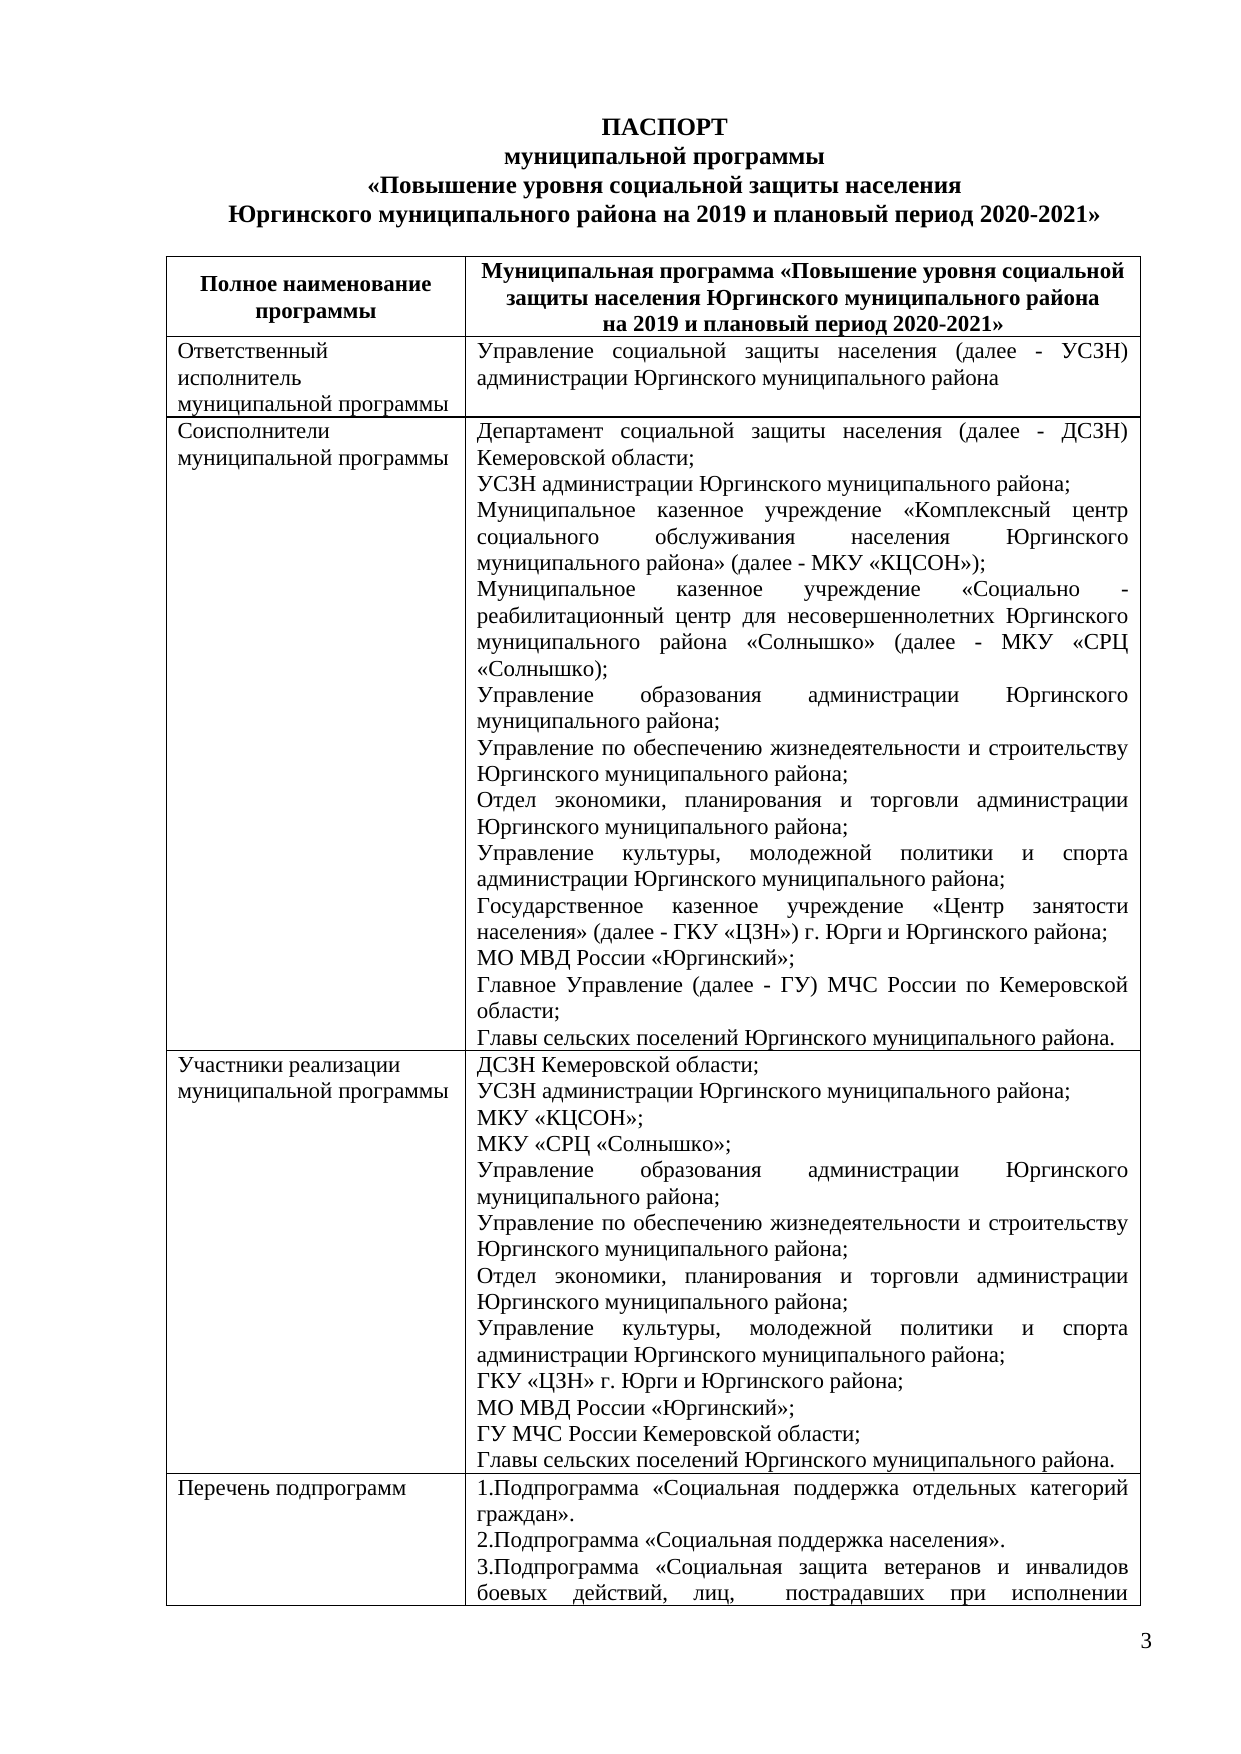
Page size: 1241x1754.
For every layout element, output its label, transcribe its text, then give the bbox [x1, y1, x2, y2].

table_header Полное наименование программы [167, 257, 465, 336]
text «Повышение уровня социальной защиты населения [177, 170, 1152, 199]
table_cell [466, 1474, 1140, 1605]
table_cell Департамент социальной защиты населения (далее - ДСЗН) Кемеровской области; УСЗН администрации Юргинского муниципального района; Муниципальное казенное учреждение «Комплексный центр социального обслуживания населения Юргинского муниципального района» (далее - МКУ «КЦСОН»); Муниципальное казенное учреждение «Социально - реабилитационный центр для несовершеннолетних Юргинского муниципального района «Солнышко» (далее - МКУ «СРЦ «Солнышко); Управление образования администрации Юргинского муниципального района; Управление по обеспечению жизнедеятельности и строительству Юргинского муниципального района; Отдел экономики, планирования и торговли администрации Юргинского муниципального района; Управление культуры, молодежной политики и спорта администрации Юргинского муниципального района; Государственное казенное учреждение «Центр занятости населения» (далее - ГКУ «ЦЗН») г. Юрги и Юргинского района; МО МВД России «Юргинский»; Главное Управление (далее - ГУ) МЧС России по Кемеровской области; Главы сельских поселений Юргинского муниципального района. [466, 418, 1140, 1050]
table_cell Управление социальной защиты населения (далее - УСЗН) администрации Юргинского муниципального района [466, 337, 1140, 416]
table_cell Соисполнители муниципальной программы [167, 418, 465, 1050]
text Юргинского муниципального района на 2019 и плановый период 2020-2021» [177, 199, 1152, 227]
table_header Муниципальная программа «Повышение уровня социальной защиты населения Юргинского муниципального района на 2019 и плановый период 2020-2021» [466, 257, 1140, 336]
text муниципальной программы [177, 141, 1152, 170]
table_cell Участники реализации муниципальной программы [167, 1051, 465, 1473]
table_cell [167, 1474, 465, 1605]
text ПАСПОРТ [177, 112, 1152, 141]
table_cell ДСЗН Кемеровской области; УСЗН администрации Юргинского муниципального района; МКУ «КЦСОН»; МКУ «СРЦ «Солнышко»; Управление образования администрации Юргинского муниципального района; Управление по обеспечению жизнедеятельности и строительству Юргинского муниципального района; Отдел экономики, планирования и торговли администрации Юргинского муниципального района; Управление культуры, молодежной политики и спорта администрации Юргинского муниципального района; ГКУ «ЦЗН» г. Юрги и Юргинского района; МО МВД России «Юргинский»; ГУ МЧС России Кемеровской области; Главы сельских поселений Юргинского муниципального района. [466, 1051, 1140, 1473]
table_cell Ответственный исполнитель муниципальной программы [167, 337, 465, 416]
